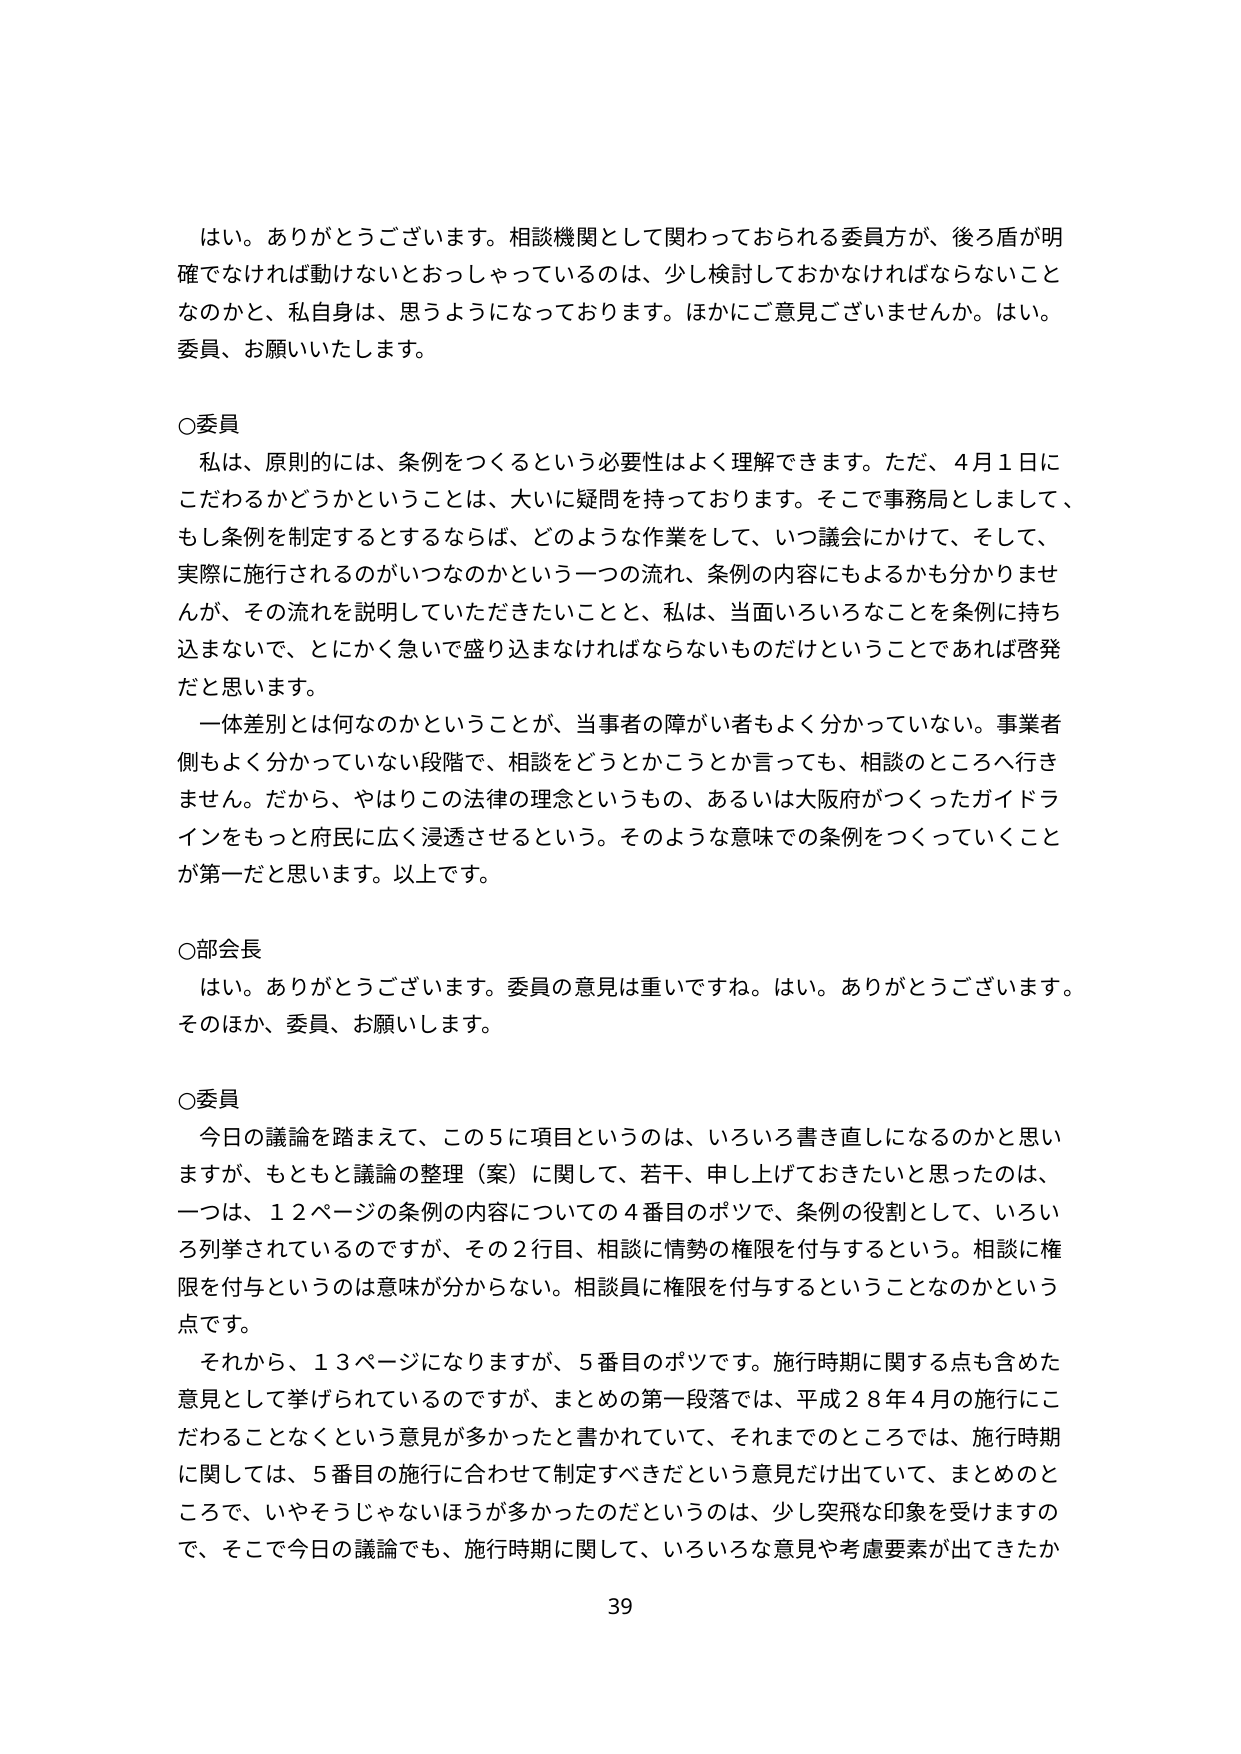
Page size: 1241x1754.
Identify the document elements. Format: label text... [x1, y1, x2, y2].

text ○委員 [177, 1079, 1063, 1117]
text ○委員 [177, 404, 1063, 442]
text はい。ありがとうございます。委員の意見は重いですね。はい。ありがとうございます。そのほか、委員、お願いします。 [177, 967, 1063, 1042]
text 一体差別とは何なのかということが、当事者の障がい者もよく分かっていない。事業者側もよく分かっていない段階で、相談をどうとかこうとか言っても、相談のところへ行きません。だから、やはりこの法律の理念というもの、あるいは大阪府がつくったガイドラインをもっと府民に広く浸透させるという。そのような意味での条例をつくっていくことが第一だと思います。以上です。 [177, 704, 1063, 892]
text はい。ありがとうございます。相談機関として関わっておられる委員方が、後ろ盾が明確でなければ動けないとおっしゃっているのは、少し検討しておかなければならないことなのかと、私自身は、思うようになっております。ほかにご意見ございませんか。はい。委員、お願いいたします。 [177, 217, 1063, 367]
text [177, 1342, 1063, 1567]
text ○部会長 [177, 929, 1063, 967]
text 今日の議論を踏まえて、この５に項目というのは、いろいろ書き直しになるのかと思いますが、もともと議論の整理（案）に関して、若干、申し上げておきたいと思ったのは、一つは、１２ページの条例の内容についての４番目のポツで、条例の役割として、いろいろ列挙されているのですが、その２行目、相談に情勢の権限を付与するという。相談に権限を付与というのは意味が分からない。相談員に権限を付与するということなのかという点です。 [177, 1117, 1063, 1342]
text 私は、原則的には、条例をつくるという必要性はよく理解できます。ただ、４月１日にこだわるかどうかということは、大いに疑問を持っております。そこで事務局としまして、もし条例を制定するとするならば、どのような作業をして、いつ議会にかけて、そして、実際に施行されるのがいつなのかという一つの流れ、条例の内容にもよるかも分かりませんが、その流れを説明していただきたいことと、私は、当面いろいろなことを条例に持ち込まないで、とにかく急いで盛り込まなければならないものだけということであれば啓発だと思います。 [177, 442, 1063, 704]
